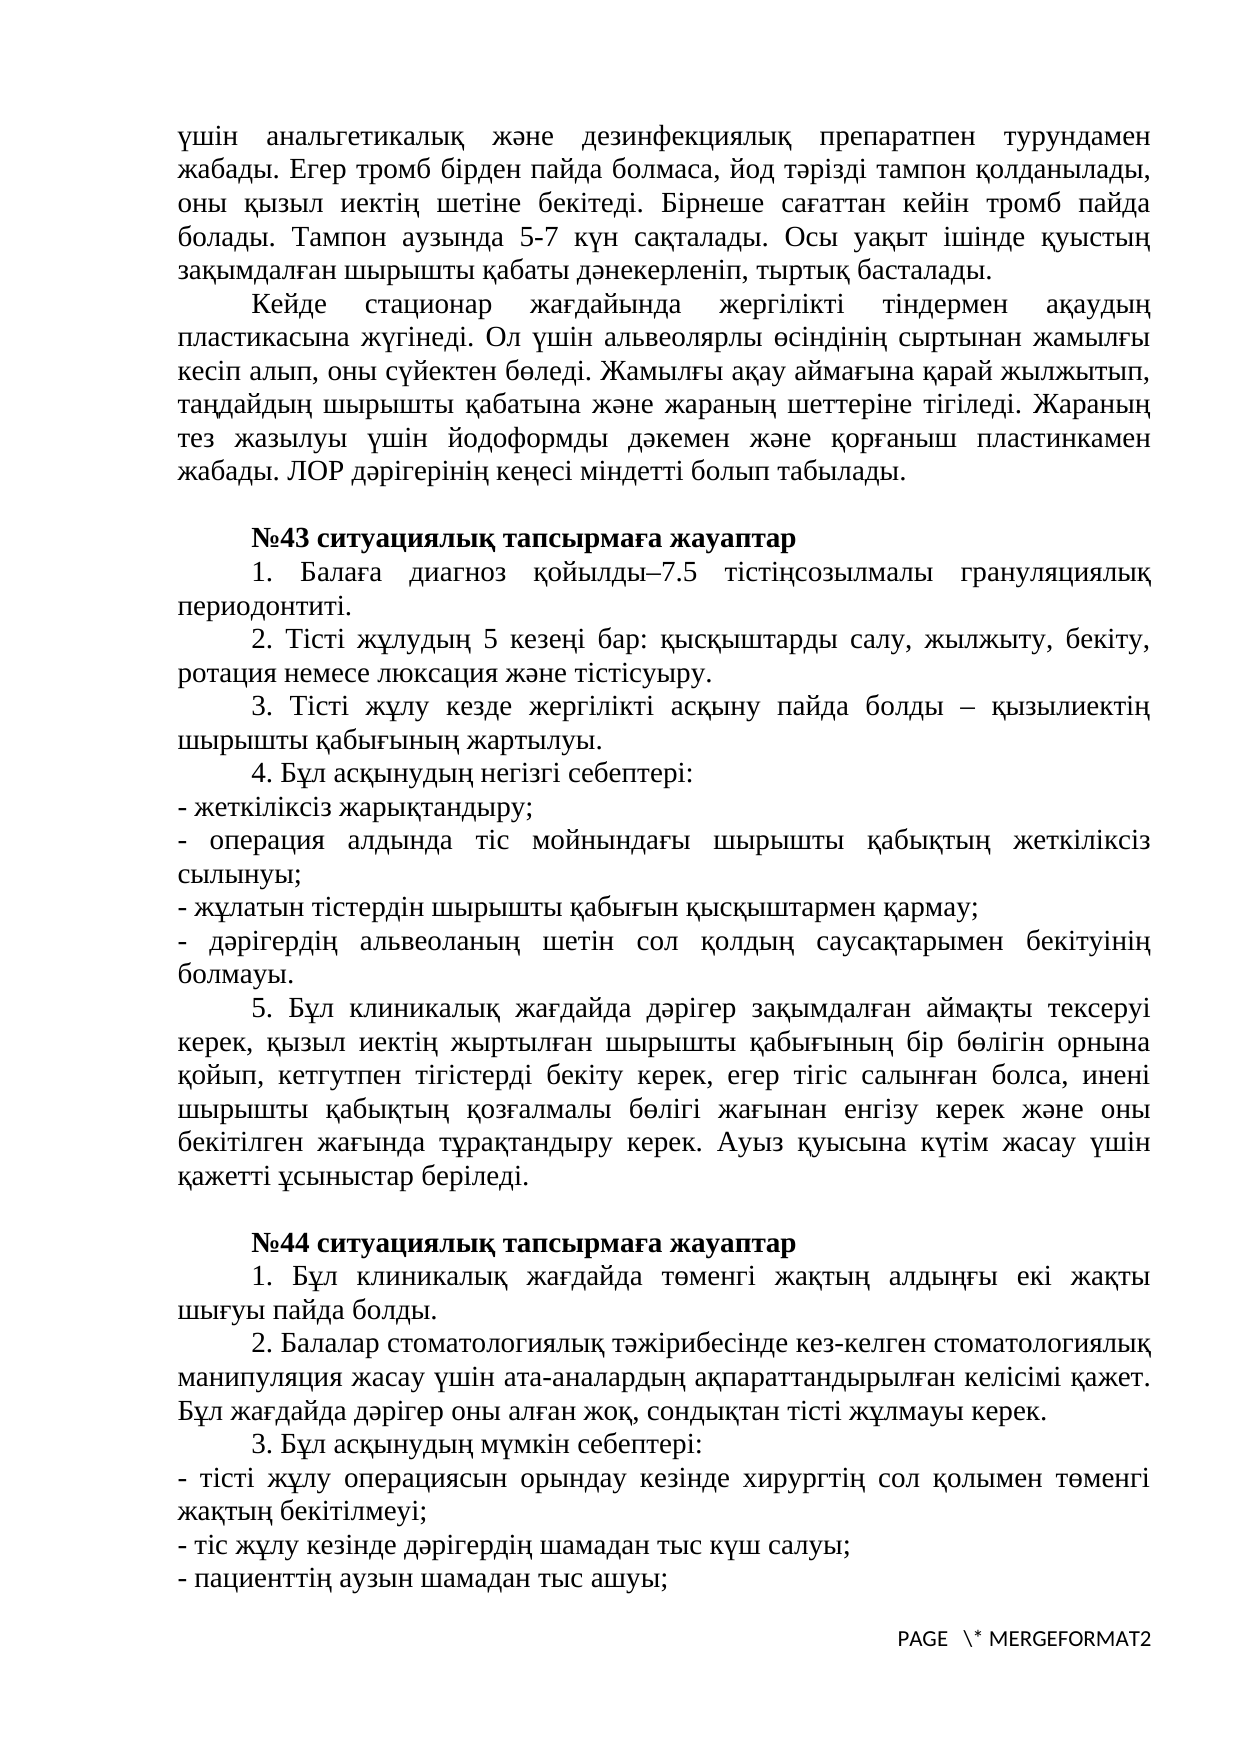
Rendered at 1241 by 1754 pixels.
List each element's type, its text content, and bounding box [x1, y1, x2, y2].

text 4. Бұл асқынудың негізгі себептері: [177, 755, 1152, 789]
text - жеткіліксіз жарықтандыру; [177, 789, 1152, 822]
text Кейде стационар жағдайында жергілікті тіндермен ақаудың пластикасына жүгінеді. Ол үшін альвеолярлы өсіндінің сыртынан жамылғы кесіп алып, оны сүйектен бөледі. Жамылғы ақау аймағына қарай жылжытып, таңдайдың шырышты қабатына және жараның шеттеріне тігіледі. Жараның тез жазылуы үшін йодоформды дәкемен және қорғаныш пластинкамен жабады. ЛОР дәрігерінің кеңесі міндетті болып табылады. [177, 286, 1152, 487]
text - жұлатын тістердін шырышты қабығын қысқыштармен қармау; [177, 889, 1152, 923]
text №44 ситуациялық тапсырмаға жауаптар [177, 1225, 1152, 1258]
text 5. Бұл клиникалық жағдайда дәрігер зақымдалған аймақты тексеруі керек, қызыл иектің жыртылған шырышты қабығының бір бөлігін орнына қойып, кетгутпен тігістерді бекіту керек, егер тігіс салынған болса, инені шырышты қабықтың қозғалмалы бөлігі жағынан енгізу керек және оны бекітілген жағында тұрақтандыру керек. Ауыз қуысына күтім жасау үшін қажетті ұсыныстар беріледі. [177, 990, 1152, 1191]
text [177, 118, 1152, 286]
text 3. Бұл асқынудың мүмкін себептері: [177, 1426, 1152, 1460]
text 2. Тісті жұлудың 5 кезеңі бар: қысқыштарды салу, жылжыту, бекіту, ротация немесе люксация және тістісуыру. [177, 621, 1152, 688]
text - пациенттің аузын шамадан тыс ашуы; [177, 1560, 1152, 1594]
text - тіс жұлу кезінде дәрігердің шамадан тыс күш салуы; [177, 1527, 1152, 1560]
text 1. Бұл клиникалық жағдайда төменгі жақтың алдыңғы екі жақты шығуы пайда болды. [177, 1258, 1152, 1326]
text 2. Балалар стоматологиялық тәжірибесінде кез-келген стоматологиялық манипуляция жасау үшін ата-аналардың ақпараттандырылған келісімі қажет. Бұл жағдайда дәрігер оны алған жоқ, сондықтан тісті жұлмауы керек. [177, 1326, 1152, 1426]
text - операция алдында тіс мойнындағы шырышты қабықтың жеткіліксіз сылынуы; [177, 822, 1152, 889]
text 1. Балаға диагноз қойылды–7.5 тістіңсозылмалы грануляциялық периодонтиті. [177, 554, 1152, 621]
text - тісті жұлу операциясын орындау кезінде хирургтің сол қолымен төменгі жақтың бекітілмеуі; [177, 1460, 1152, 1527]
text №43 ситуациялық тапсырмаға жауаптар [177, 521, 1152, 554]
text - дәрігердің альвеоланың шетін сол қолдың саусақтарымен бекітуінің болмауы. [177, 923, 1152, 990]
text 3. Тісті жұлу кезде жергілікті асқыну пайда болды – қызылиектің шырышты қабығының жартылуы. [177, 688, 1152, 755]
